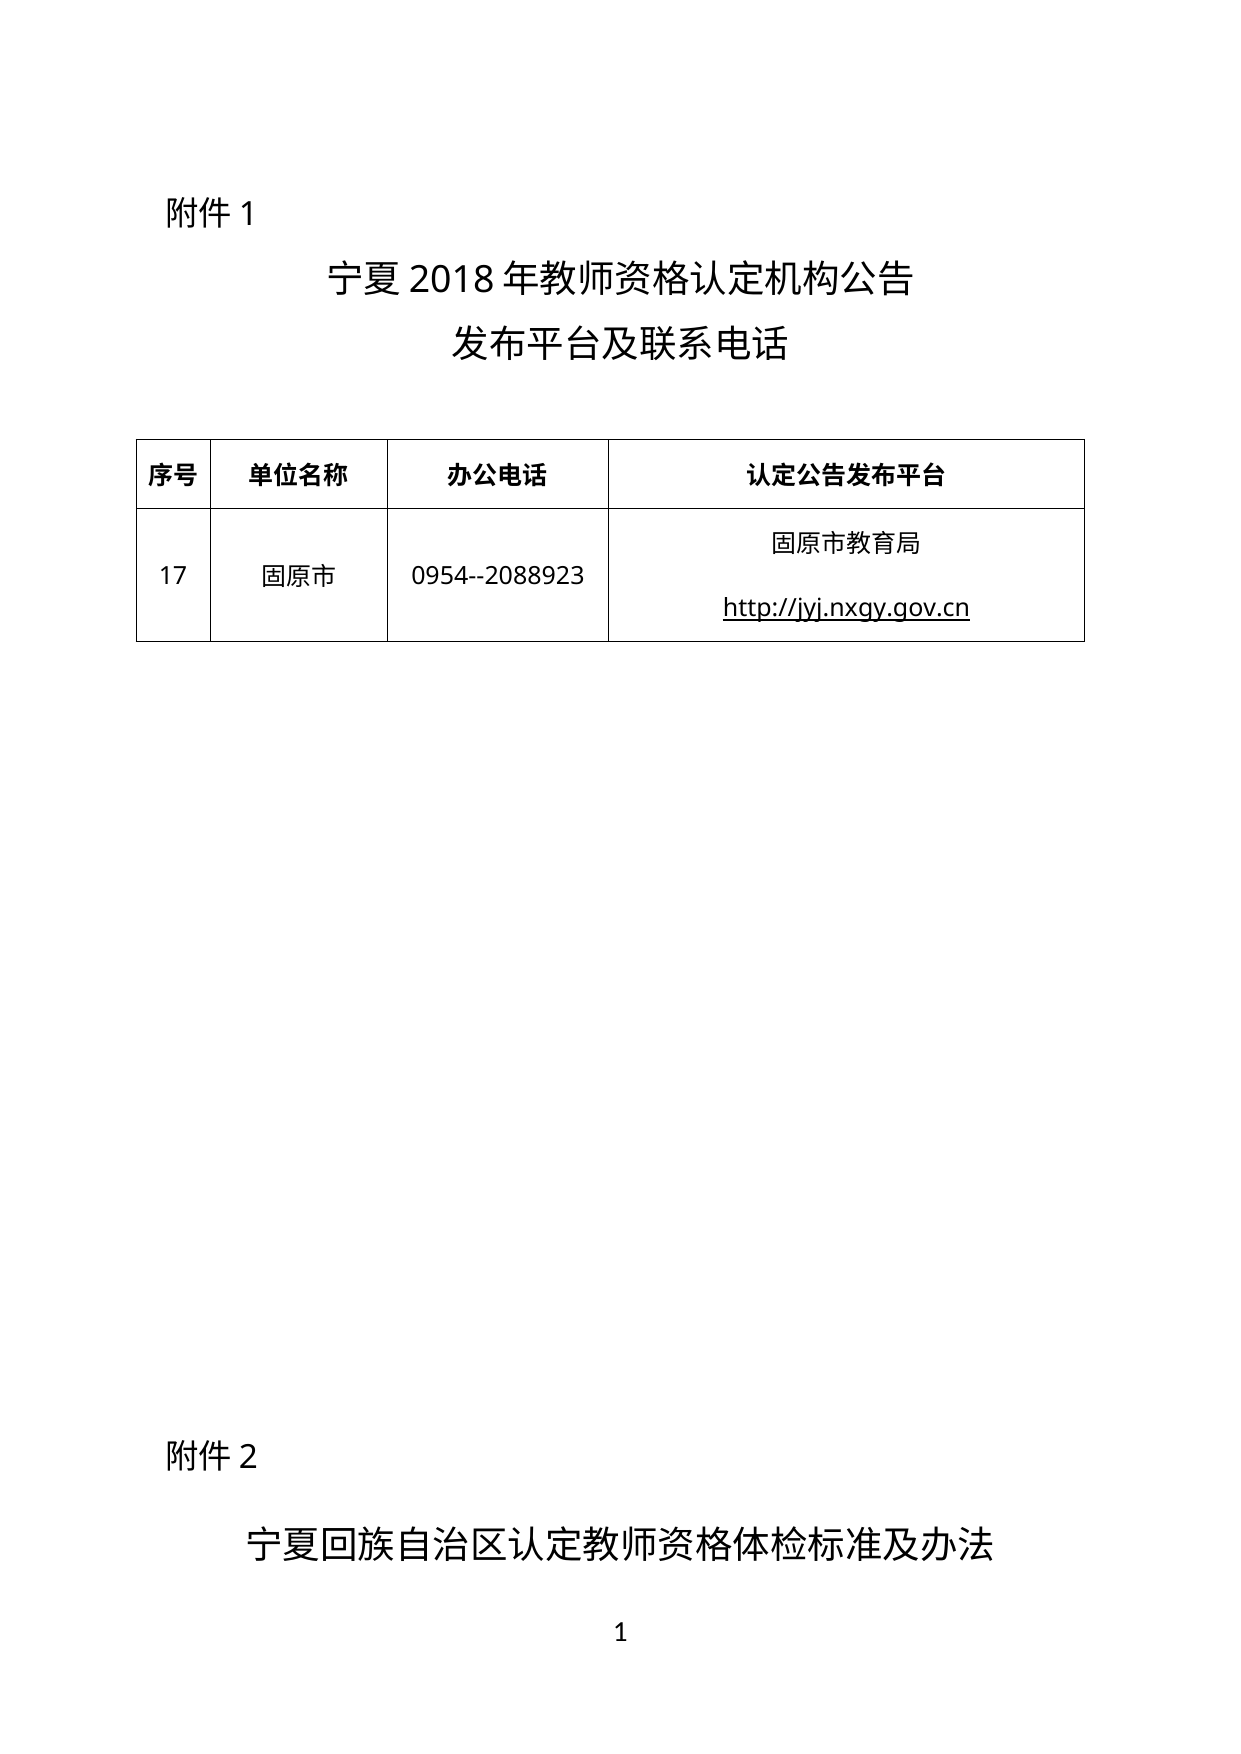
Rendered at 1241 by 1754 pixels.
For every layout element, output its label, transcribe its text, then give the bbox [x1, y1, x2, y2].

text 宁夏回族自治区认定教师资格体检标准及办法 [165, 1510, 1075, 1575]
table_cell 17 [137, 509, 210, 641]
table_header 认定公告发布平台 [609, 440, 1084, 507]
text 发布平台及联系电话 [165, 309, 1075, 374]
table_cell 0954--2088923 [388, 509, 608, 641]
text 附件2 [165, 1422, 1075, 1487]
table_cell 固原市 [211, 509, 387, 641]
table_header 单位名称 [211, 440, 387, 507]
table_header 办公电话 [388, 440, 608, 507]
table_cell 固原市教育局 http://jyj.nxgy.gov.cn [609, 509, 1084, 641]
text 附件1 [165, 179, 1075, 244]
text 宁夏2018年教师资格认定机构公告 [165, 244, 1075, 309]
table_header 序号 [137, 440, 210, 507]
